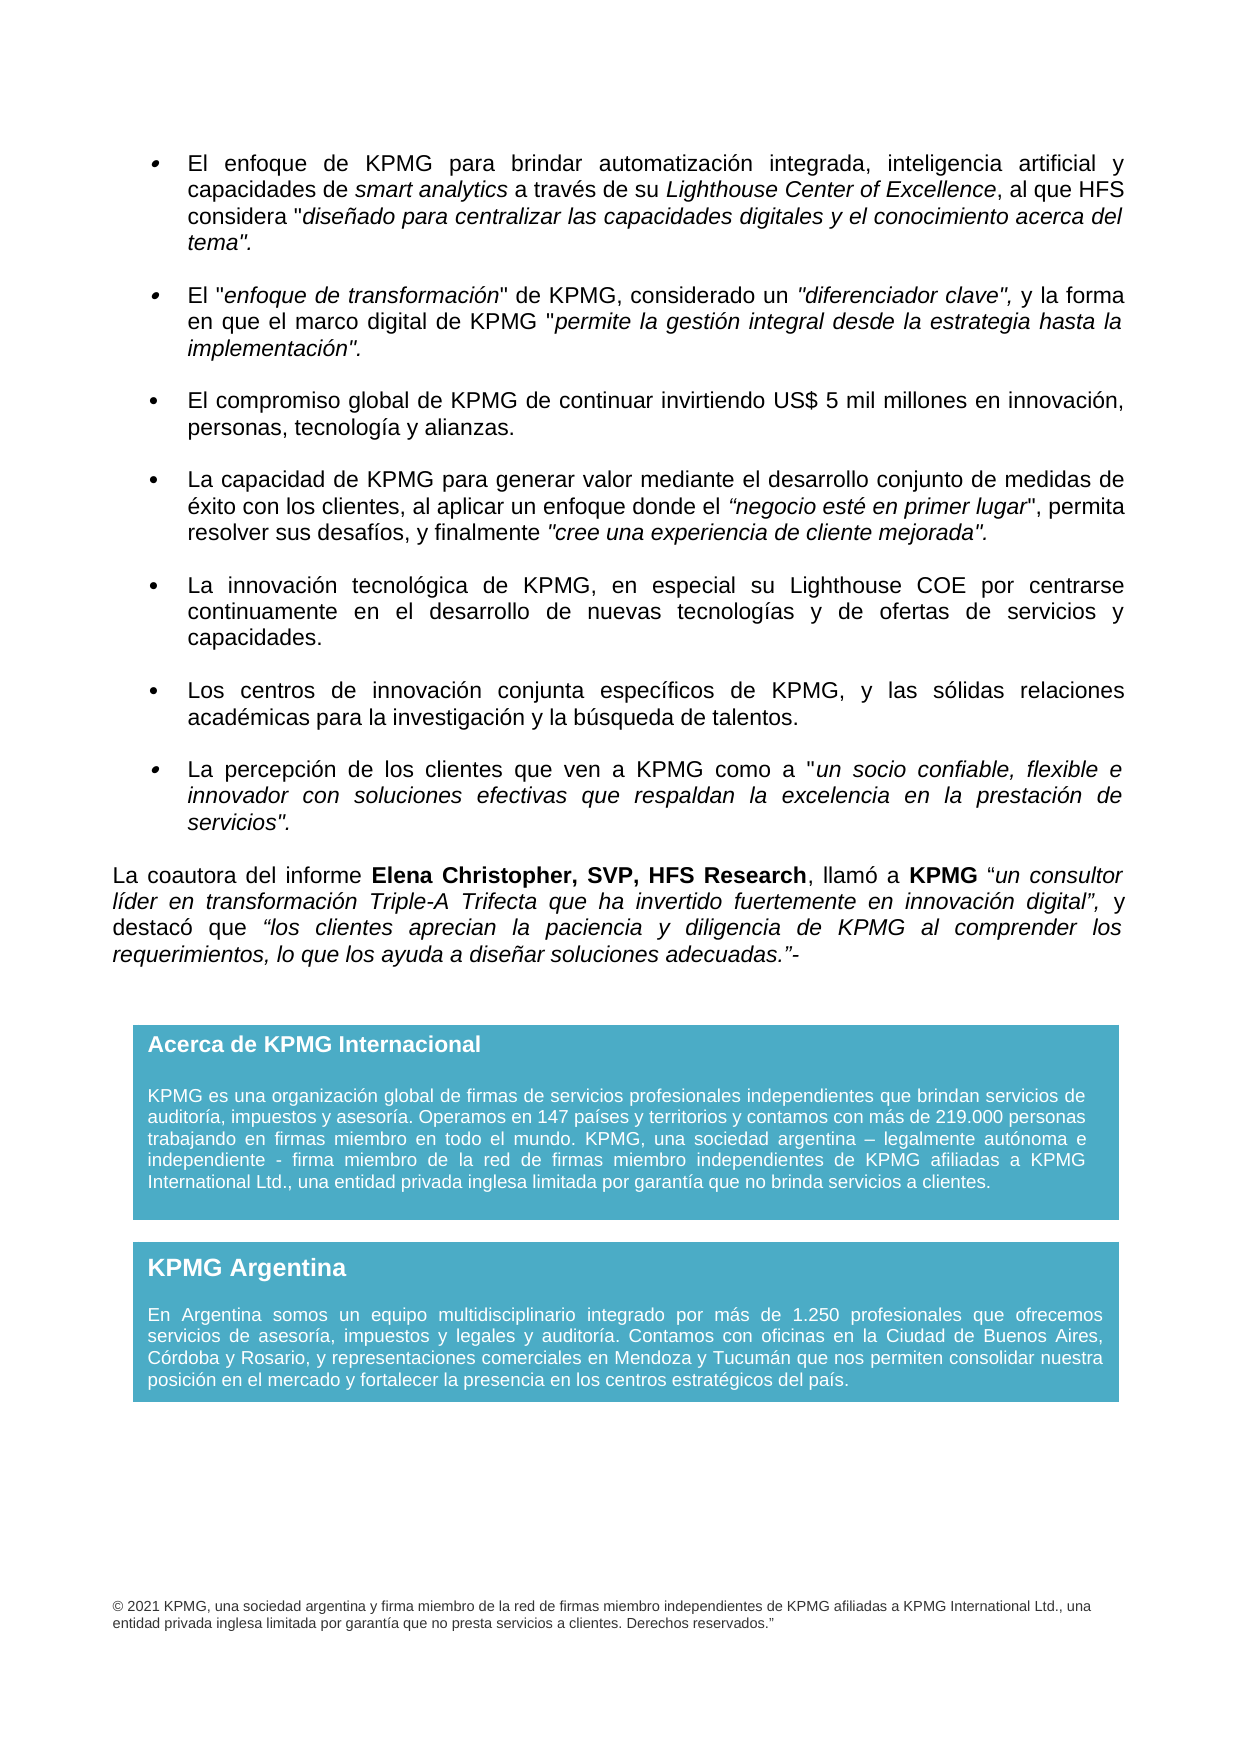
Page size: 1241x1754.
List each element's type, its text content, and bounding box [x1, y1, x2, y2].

list Los centros de innovación conjunta específicos de KPMG, y las sólidas relaciones académicas para la investigación y la búsqueda de talentos. [150, 677, 1125, 730]
list El "enfoque de transformación" de KPMG, considerado un "diferenciador clave", y la forma en que el marco digital de KPMG "permite la gestión integral desde la estrategia hasta la implementación". [150, 282, 1125, 361]
list El compromiso global de KPMG de continuar invirtiendo US$ 5 mil millones en innovación, personas, tecnología y alianzas. [150, 387, 1125, 440]
list La percepción de los clientes que ven a KPMG como a "un socio confiable, flexible e innovador con soluciones efectivas que respaldan la excelencia en la prestación de servicios". [150, 756, 1125, 835]
list La capacidad de KPMG para generar valor mediante el desarrollo conjunto de medidas de éxito con los clientes, al aplicar un enfoque donde el “negocio esté en primer lugar", permita resolver sus desafíos, y finalmente "cree una experiencia de cliente mejorada". [150, 466, 1125, 545]
text La coautora del informe Elena Christopher, SVP, HFS Research, llamó a KPMG “un consultor líder en transformación Triple-A Trifecta que ha invertido fuertemente en innovación digital”, y destacó que “los clientes aprecian la paciencia y diligencia de KPMG al comprender los requerimientos, lo que los ayuda a diseñar soluciones adecuadas.”- [112, 862, 1125, 967]
table_header KPMG Argentina En Argentina somos un equipo multidisciplinario integrado por más de 1.250 profesionales que ofrecemos servicios de asesoría, impuestos y legales y auditoría. Contamos con oficinas en la Ciudad de Buenos Aires, Córdoba y Rosario, y representaciones comerciales en Mendoza y Tucumán que nos permiten consolidar nuestra posición en el mercado y fortalecer la presencia en los centros estratégicos del país. [139, 1248, 1113, 1396]
table_header Acerca de KPMG Internacional KPMG es una organización global de firmas de servicios profesionales independientes que brindan servicios de auditoría, impuestos y asesoría. Operamos en 147 países y territorios y contamos con más de 219.000 personas trabajando en firmas miembro en todo el mundo. KPMG, una sociedad argentina – legalmente autónoma e independiente - firma miembro de la red de firmas miembro independientes de KPMG afiliadas a KPMG International Ltd., una entidad privada inglesa limitada por garantía que no brinda servicios a clientes. [139, 1031, 1113, 1214]
list La innovación tecnológica de KPMG, en especial su Lighthouse COE por centrarse continuamente en el desarrollo de nuevas tecnologías y de ofertas de servicios y capacidades. [150, 572, 1125, 651]
list El enfoque de KPMG para brindar automatización integrada, inteligencia artificial y capacidades de smart analytics a través de su Lighthouse Center of Excellence, al que HFS considera "diseñado para centralizar las capacidades digitales y el conocimiento acerca del tema". [150, 150, 1125, 255]
